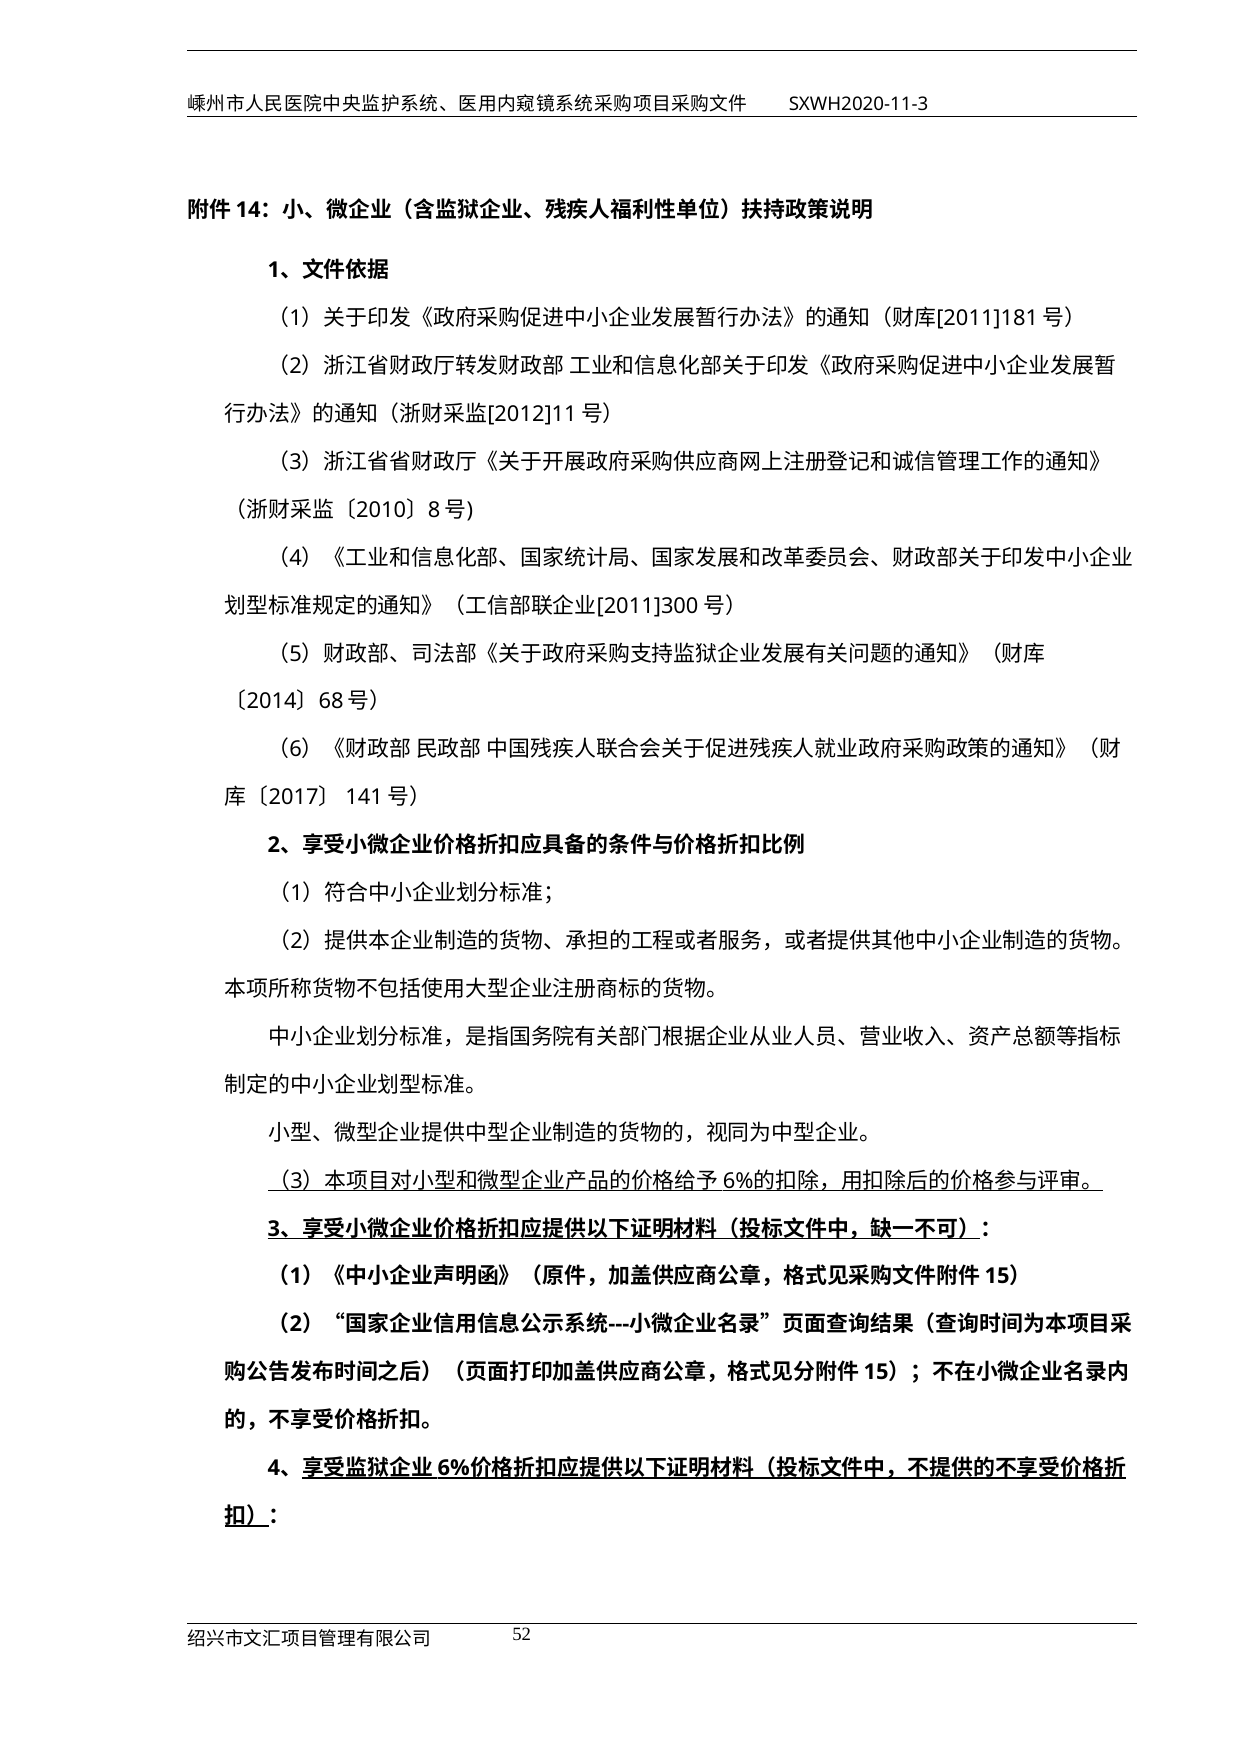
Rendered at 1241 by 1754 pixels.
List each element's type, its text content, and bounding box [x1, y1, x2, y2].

text 2、享受小微企业价格折扣应具备的条件与价格折扣比例 [224, 814, 1137, 862]
text 4、享受监狱企业6%价格折扣应提供以下证明材料（投标文件中，不提供的不享受价格折扣）： [224, 1437, 1137, 1533]
text 中小企业划分标准，是指国务院有关部门根据企业从业人员、营业收入、资产总额等指标制定的中小企业划型标准。 [224, 1006, 1137, 1102]
text （1）《中小企业声明函》（原件，加盖供应商公章，格式见采购文件附件15） [224, 1246, 1137, 1293]
text （1）关于印发《政府采购促进中小企业发展暂行办法》的通知（财库[2011]181号） [224, 287, 1137, 335]
text 3、享受小微企业价格折扣应提供以下证明材料（投标文件中，缺一不可）： [224, 1198, 1137, 1246]
text （1）符合中小企业划分标准； [224, 862, 1137, 910]
text （3）本项目对小型和微型企业产品的价格给予6%的扣除，用扣除后的价格参与评审。 [224, 1150, 1137, 1198]
text 1、文件依据 [224, 239, 1137, 287]
text （6）《财政部 民政部 中国残疾人联合会关于促进残疾人就业政府采购政策的通知》（财库〔2017〕 141号） [224, 718, 1137, 814]
subtitle 附件14：小、微企业（含监狱企业、残疾人福利性单位）扶持政策说明 [187, 192, 1137, 223]
text （2）浙江省财政厅转发财政部 工业和信息化部关于印发《政府采购促进中小企业发展暂行办法》的通知（浙财采监[2012]11号） [224, 335, 1137, 431]
text （5）财政部、司法部《关于政府采购支持监狱企业发展有关问题的通知》（财库〔2014〕68号） [224, 623, 1137, 718]
text （3）浙江省省财政厅《关于开展政府采购供应商网上注册登记和诚信管理工作的通知》（浙财采监〔2010〕8号) [224, 431, 1137, 527]
text （2）“国家企业信用信息公示系统---小微企业名录”页面查询结果（查询时间为本项目采购公告发布时间之后）（页面打印加盖供应商公章，格式见分附件15）；不在小微企业名录内的，不享受价格折扣。 [224, 1293, 1137, 1437]
text （4）《工业和信息化部、国家统计局、国家发展和改革委员会、财政部关于印发中小企业划型标准规定的通知》（工信部联企业[2011]300号） [224, 527, 1137, 623]
text （2）提供本企业制造的货物、承担的工程或者服务，或者提供其他中小企业制造的货物。本项所称货物不包括使用大型企业注册商标的货物。 [224, 910, 1137, 1006]
text 小型、微型企业提供中型企业制造的货物的，视同为中型企业。 [224, 1102, 1137, 1150]
